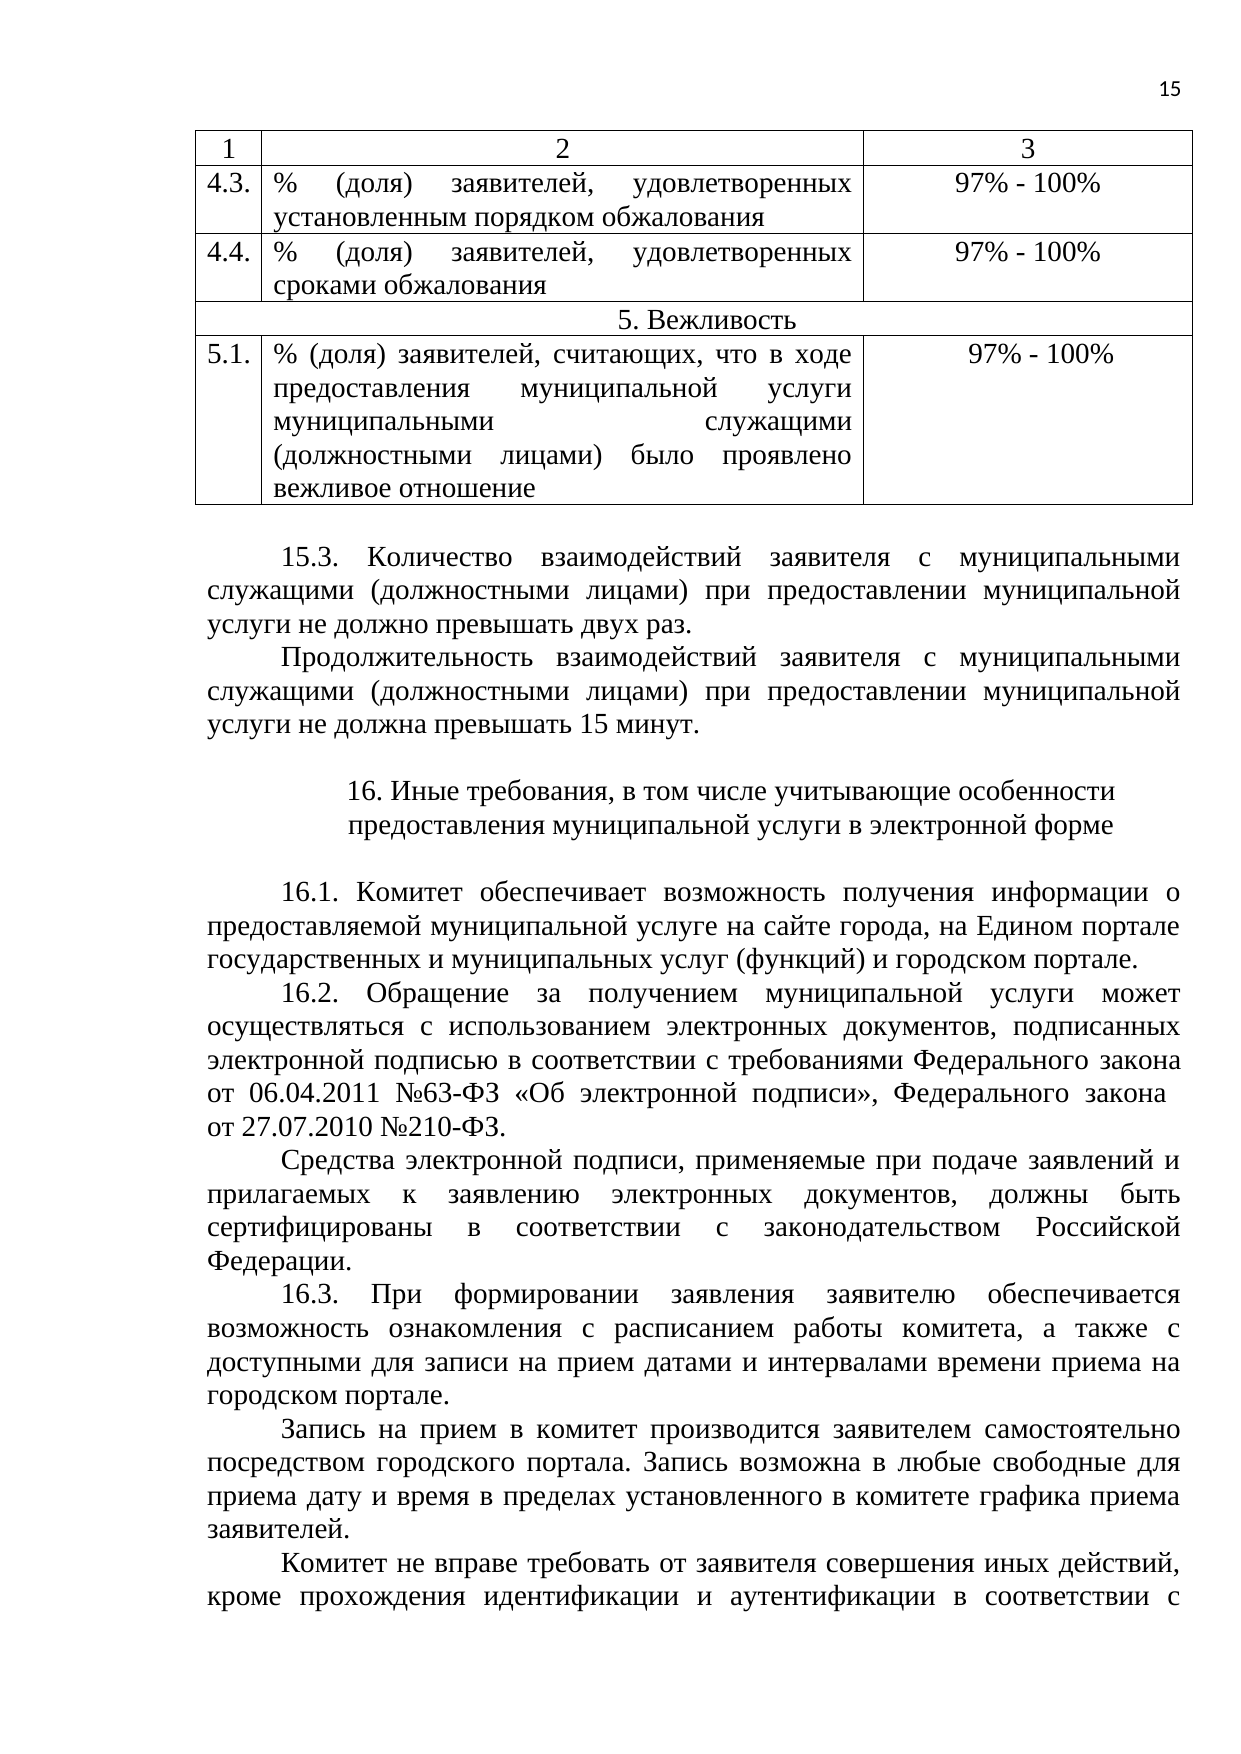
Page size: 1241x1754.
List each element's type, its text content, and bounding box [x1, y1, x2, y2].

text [207, 1545, 1181, 1612]
text 16.3. При формировании заявления заявителю обеспечивается возможность ознакомления с расписанием работы комитета, а также с доступными для записи на прием датами и интервалами времени приема на городском портале. [207, 1277, 1181, 1411]
text Продолжительность взаимодействий заявителя с муниципальными служащими (должностными лицами) при предоставлении муниципальной услуги не должна превышать 15 минут. [207, 639, 1181, 740]
text 16. Иные требования, в том числе учитывающие особенности предоставления муниципальной услуги в электронной форме [281, 773, 1181, 841]
table_cell 4.3. [196, 166, 261, 233]
table_cell 97% - 100% [864, 336, 1192, 504]
table_cell 2 [262, 131, 863, 164]
text 16.1. Комитет обеспечивает возможность получения информации о предоставляемой муниципальной услуге на сайте города, на Едином портале государственных и муниципальных услуг (функций) и городском портале. [207, 874, 1181, 975]
table_cell 5.1. [196, 336, 261, 504]
text 15.3. Количество взаимодействий заявителя с муниципальными служащими (должностными лицами) при предоставлении муниципальной услуги не должно превышать двух раз. [207, 539, 1181, 639]
table_cell 1 [196, 131, 261, 164]
table_cell 97% - 100% [864, 166, 1192, 233]
text Запись на прием в комитет производится заявителем самостоятельно посредством городского портала. Запись возможна в любые свободные для приема дату и время в пределах установленного в комитете графика приема заявителей. [207, 1411, 1181, 1545]
table_cell % (доля) заявителей, удовлетворенных установленным порядком обжалования [262, 166, 863, 233]
text 16.2. Обращение за получением муниципальной услуги может осуществляться с использованием электронных документов, подписанных электронной подписью в соответствии с требованиями Федерального закона от 06.04.2011 №63-ФЗ «Об электронной подписи», Федерального закона от 27.07.2010 №210-ФЗ. [207, 975, 1181, 1142]
table_cell 3 [864, 131, 1192, 164]
table_cell % (доля) заявителей, считающих, что в ходе предоставления муниципальной услуги муниципальными служащими (должностными лицами) было проявлено вежливое отношение [262, 336, 863, 504]
table_cell 5. Вежливость [196, 302, 1192, 335]
table_cell % (доля) заявителей, удовлетворенных сроками обжалования [262, 234, 863, 301]
text Средства электронной подписи, применяемые при подаче заявлений и прилагаемых к заявлению электронных документов, должны быть сертифицированы в соответствии с законодательством Российской Федерации. [207, 1142, 1181, 1277]
table_cell 4.4. [196, 234, 261, 301]
table_cell 97% - 100% [864, 234, 1192, 301]
